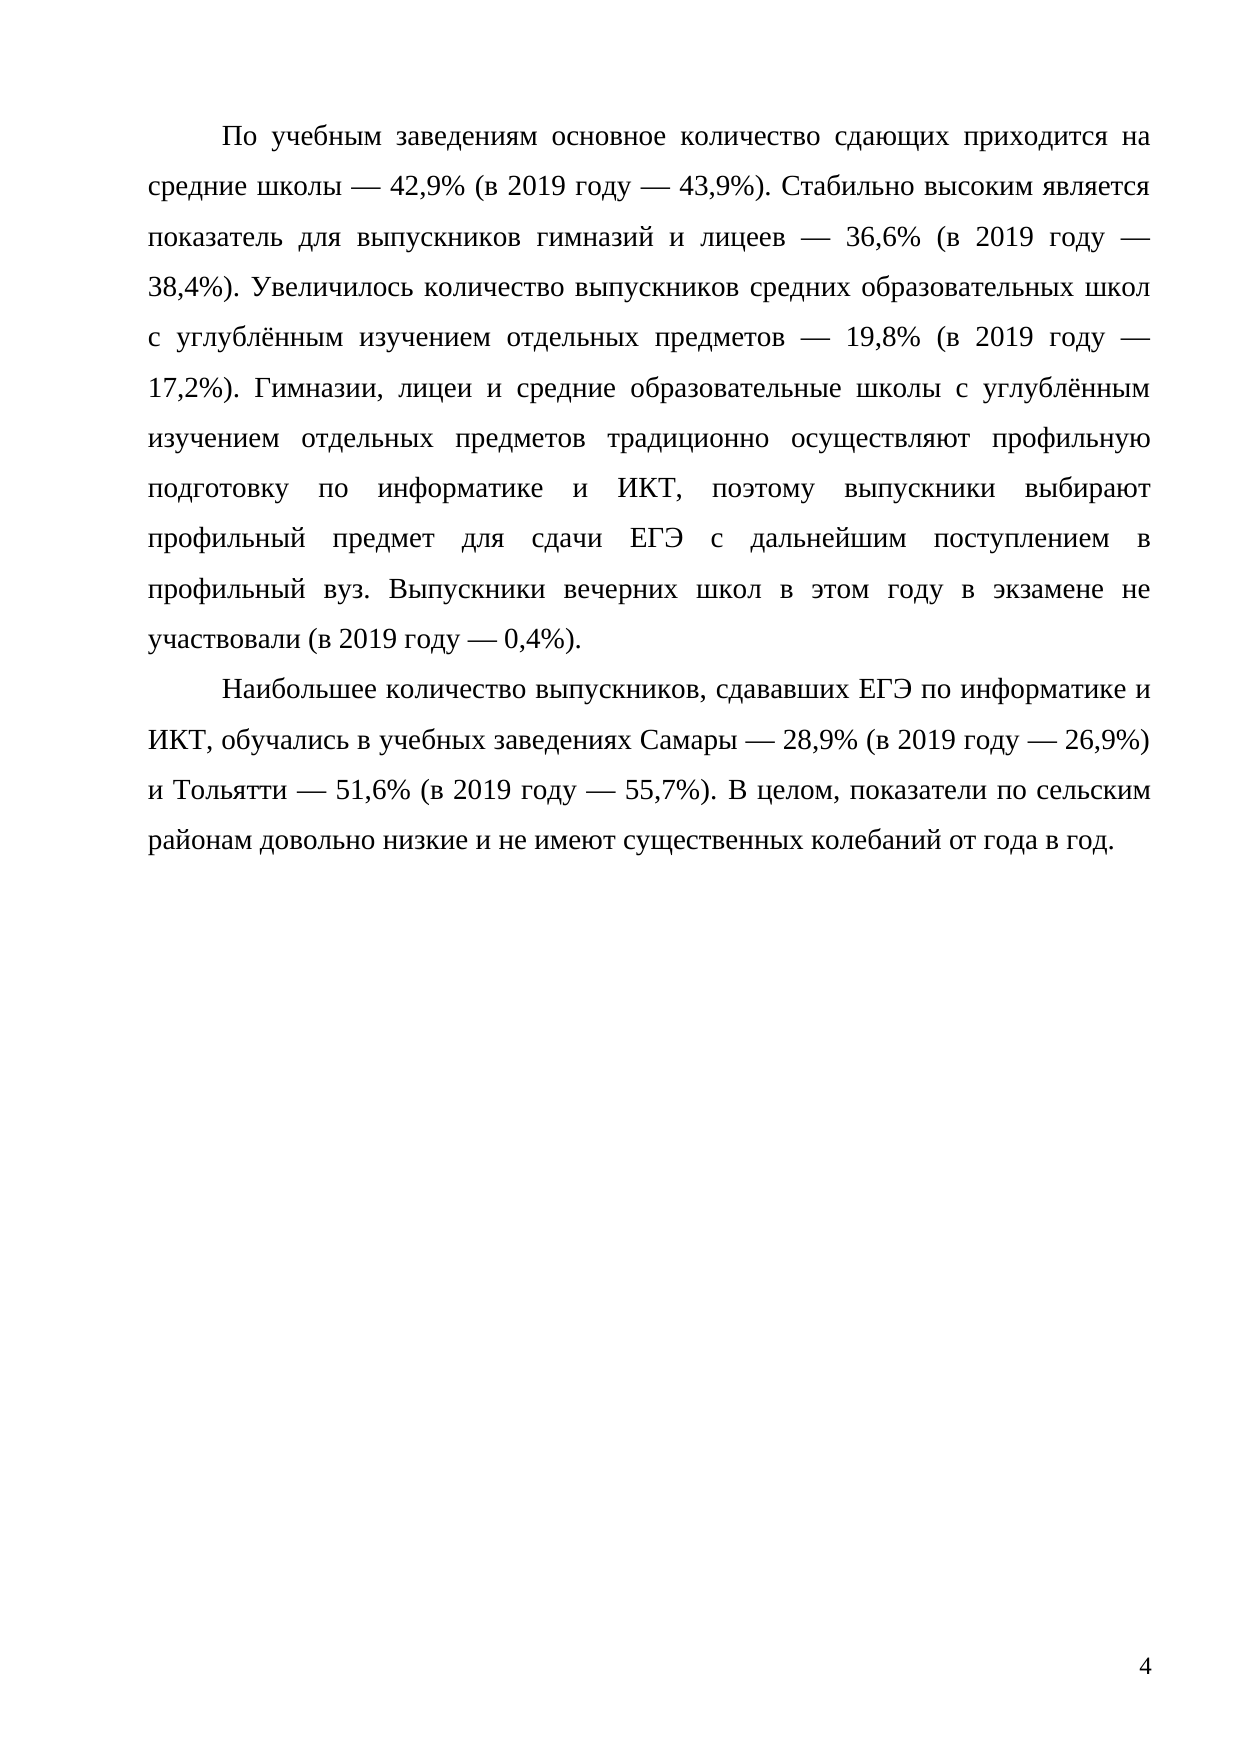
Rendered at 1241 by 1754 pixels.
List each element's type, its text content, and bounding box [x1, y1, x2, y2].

text По учебным заведениям основное количество сдающих приходится на средние школы — 42,9% (в 2019 году — 43,9%). Стабильно высоким является показатель для выпускников гимназий и лицеев — 36,6% (в 2019 году — 38,4%). Увеличилось количество выпускников средних образовательных школ с углублённым изучением отдельных предметов — 19,8% (в 2019 году — 17,2%). Гимназии, лицеи и средние образовательные школы с углублённым изучением отдельных предметов традиционно осуществляют профильную подготовку по информатике и ИКТ, поэтому выпускники выбирают профильный предмет для сдачи ЕГЭ с дальнейшим поступлением в профильный вуз. Выпускники вечерних школ в этом году в экзамене не участвовали (в 2019 году — 0,4%). [148, 118, 1152, 655]
text Наибольшее количество выпускников, сдававших ЕГЭ по информатике и ИКТ, обучались в учебных заведениях Самары — 28,9% (в 2019 году — 26,9%) и Тольятти — 51,6% (в 2019 году — 55,7%). В целом, показатели по сельским районам довольно низкие и не имеют существенных колебаний от года в год. [148, 672, 1152, 856]
